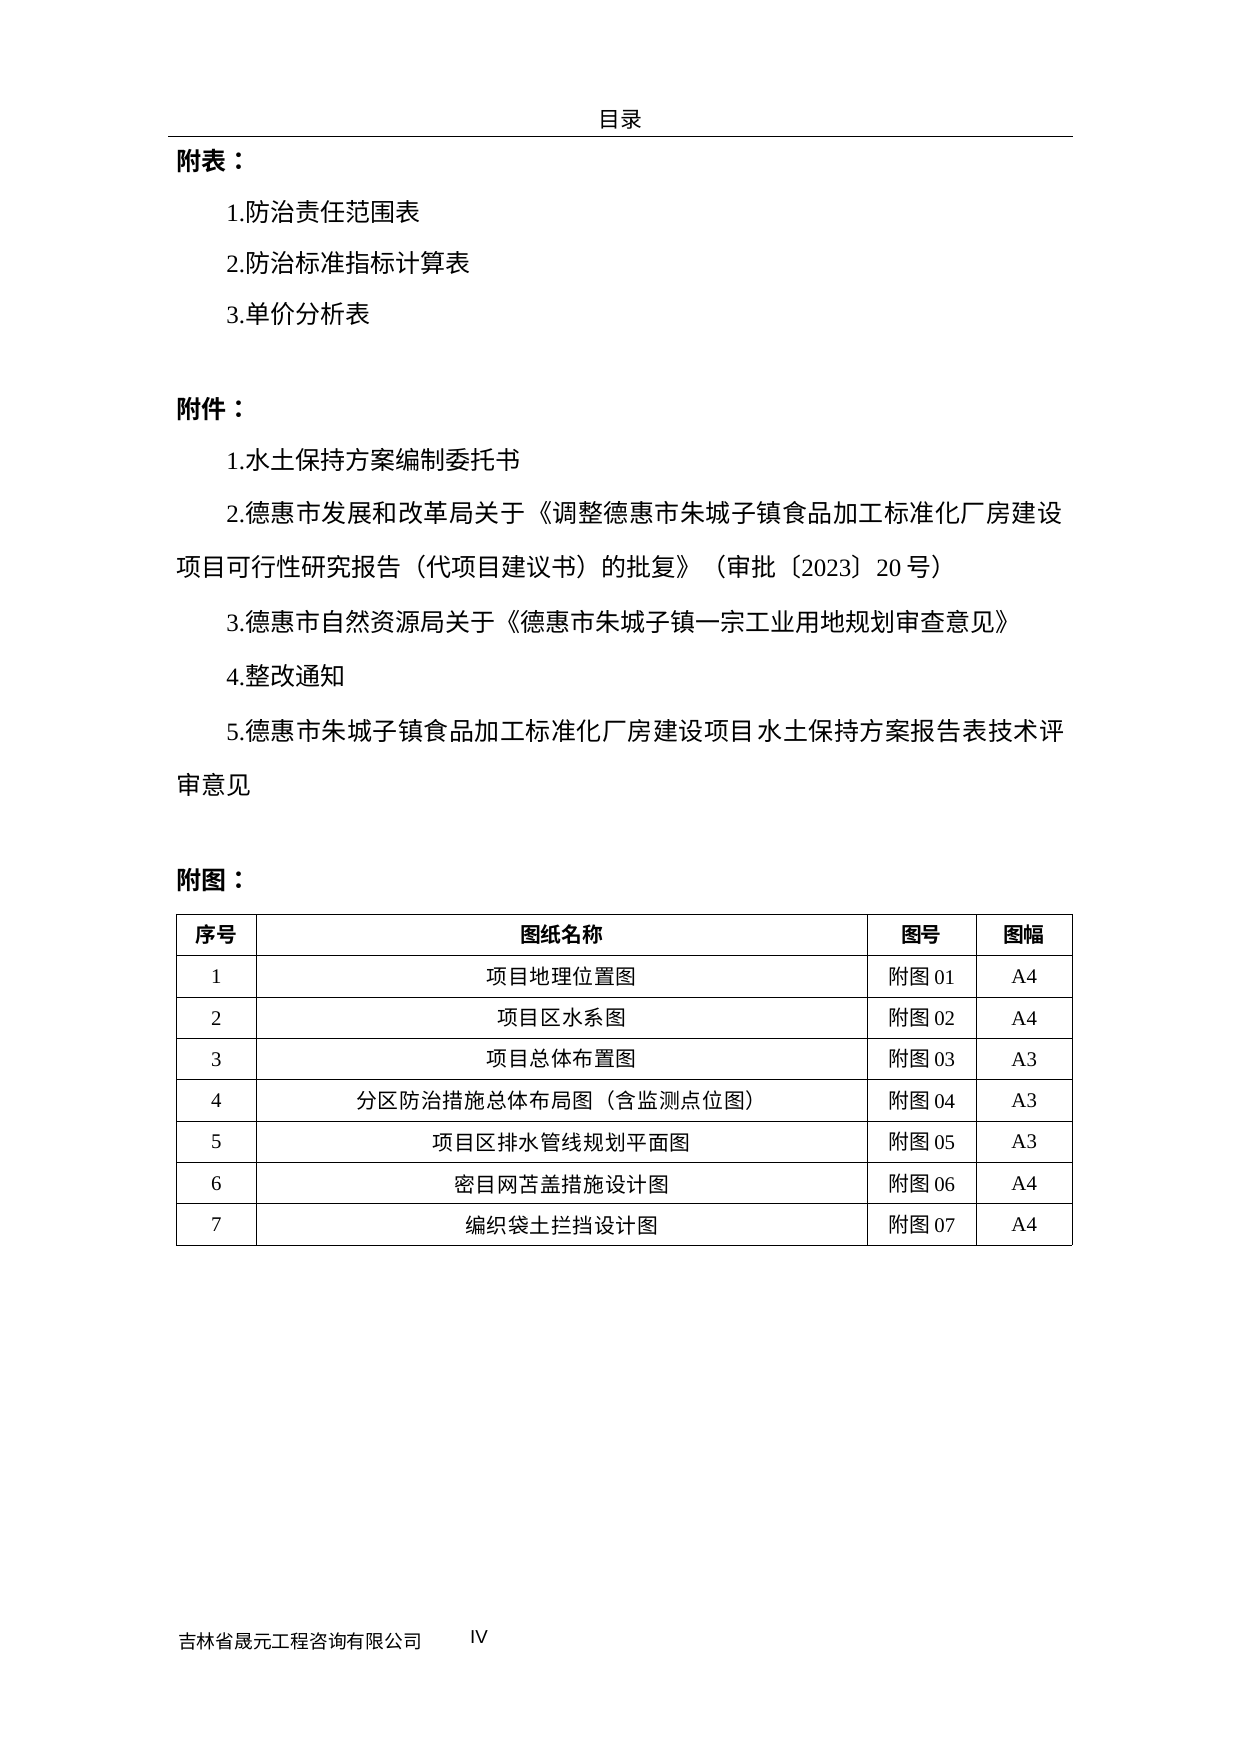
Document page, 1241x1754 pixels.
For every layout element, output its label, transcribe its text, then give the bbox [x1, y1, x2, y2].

text 附图： [176, 863, 1064, 897]
text 附表： [176, 144, 1064, 178]
table_cell 附图02 [868, 998, 976, 1038]
table_cell 密目网苫盖措施设计图 [257, 1163, 867, 1203]
text 4.整改通知 [176, 657, 1064, 693]
text 2.德惠市发展和改革局关于《调整德惠市朱城子镇食品加工标准化厂房建设项目可行性研究报告（代项目建议书）的批复》（审批〔2023〕20号） [176, 493, 1064, 584]
table_cell 2 [177, 998, 256, 1038]
table_cell 附图03 [868, 1039, 976, 1079]
table_cell A4 [977, 998, 1072, 1038]
table_cell 项目总体布置图 [257, 1039, 867, 1079]
table_cell 1 [177, 956, 256, 997]
table_cell 项目地理位置图 [257, 956, 867, 997]
table_cell 7 [177, 1204, 256, 1245]
text 附件： [176, 391, 1064, 425]
table_cell 6 [177, 1163, 256, 1203]
table_header 图号 [868, 915, 976, 955]
table_cell A4 [977, 1204, 1072, 1245]
table_cell 项目区水系图 [257, 998, 867, 1038]
table_cell A3 [977, 1080, 1072, 1121]
text 1.防治责任范围表 [176, 195, 1064, 229]
table_cell 编织袋土拦挡设计图 [257, 1204, 867, 1245]
table_cell 附图06 [868, 1163, 976, 1203]
table_cell 附图01 [868, 956, 976, 997]
table_cell A3 [977, 1039, 1072, 1079]
text 1.水土保持方案编制委托书 [176, 442, 1064, 476]
table_cell 5 [177, 1122, 256, 1162]
table_header 图幅 [977, 915, 1072, 955]
table_cell 分区防治措施总体布局图（含监测点位图） [257, 1080, 867, 1121]
table_header 序号 [177, 915, 256, 955]
table_cell A4 [977, 956, 1072, 997]
table_cell A3 [977, 1122, 1072, 1162]
text 2.防治标准指标计算表 [176, 246, 1064, 280]
table_cell 附图05 [868, 1122, 976, 1162]
table_header 图纸名称 [257, 915, 867, 955]
text 3.单价分析表 [176, 297, 1064, 331]
table_cell A4 [977, 1163, 1072, 1203]
table_cell 3 [177, 1039, 256, 1079]
text 3.德惠市自然资源局关于《德惠市朱城子镇一宗工业用地规划审查意见》 [176, 602, 1064, 638]
table_cell 附图07 [868, 1204, 976, 1245]
table_cell 4 [177, 1080, 256, 1121]
table_cell 附图04 [868, 1080, 976, 1121]
text 5.德惠市朱城子镇食品加工标准化厂房建设项目水土保持方案报告表技术评审意见 [176, 711, 1064, 802]
table_cell 项目区排水管线规划平面图 [257, 1122, 867, 1162]
